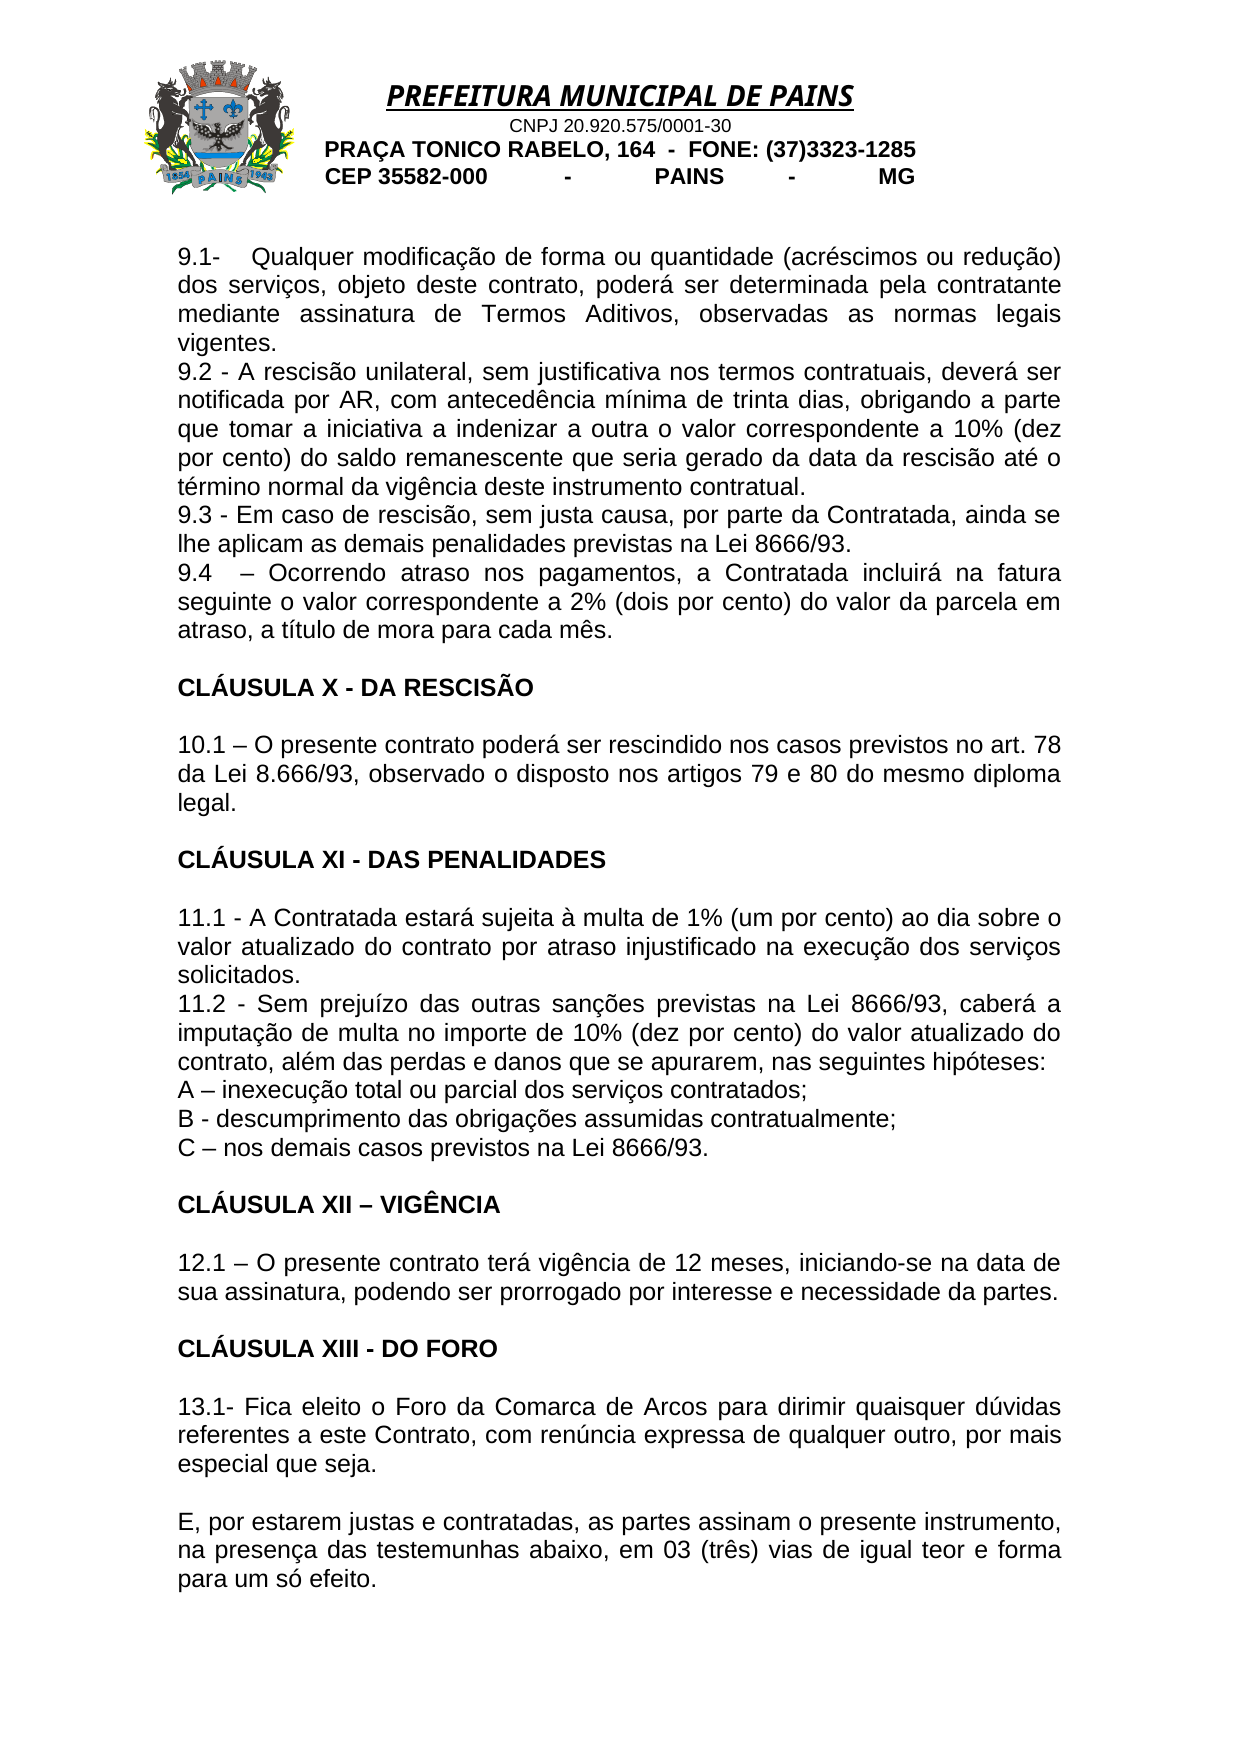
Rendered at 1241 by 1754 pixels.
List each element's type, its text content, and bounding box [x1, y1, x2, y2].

text CLÁUSULA XI - DAS PENALIDADES [177, 845, 1063, 874]
text B - descumprimento das obrigações assumidas contratualmente; [177, 1104, 1063, 1133]
text 11.1 - A Contratada estará sujeita à multa de 1% (um por cento) ao dia sobre o valor atualizado do contrato por atraso injustificado na execução dos serviços solicitados. [177, 903, 1063, 989]
text 9.4 – Ocorrendo atraso nos pagamentos, a Contratada incluirá na fatura seguinte o valor correspondente a 2% (dois por cento) do valor da parcela em atraso, a título de mora para cada mês. [177, 558, 1063, 644]
text 9.2 - A rescisão unilateral, sem justificativa nos termos contratuais, deverá ser notificada por AR, com antecedência mínima de trinta dias, obrigando a parte que tomar a iniciativa a indenizar a outra o valor correspondente a 10% (dez por cento) do saldo remanescente que seria gerado da data da rescisão até o término normal da vigência deste instrumento contratual. [177, 357, 1063, 500]
text CLÁUSULA X - DA RESCISÃO [177, 673, 1063, 702]
text 9.3 - Em caso de rescisão, sem justa causa, por parte da Contratada, ainda se lhe aplicam as demais penalidades previstas na Lei 8666/93. [177, 500, 1063, 558]
text E, por estarem justas e contratadas, as partes assinam o presente instrumento, na presença das testemunhas abaixo, em 03 (três) vias de igual teor e forma para um só efeito. [177, 1507, 1063, 1593]
text 10.1 – O presente contrato poderá ser rescindido nos casos previstos no art. 78 da Lei 8.666/93, observado o disposto nos artigos 79 e 80 do mesmo diploma legal. [177, 730, 1063, 817]
text 13.1- Fica eleito o Foro da Comarca de Arcos para dirimir quaisquer dúvidas referentes a este Contrato, com renúncia expressa de qualquer outro, por mais especial que seja. [177, 1392, 1063, 1478]
text CLÁUSULA XIII - DO FORO [177, 1334, 1063, 1363]
text 12.1 – O presente contrato terá vigência de 12 meses, iniciando-se na data de sua assinatura, podendo ser prorrogado por interesse e necessidade da partes. [177, 1248, 1063, 1305]
text CLÁUSULA XII – VIGÊNCIA [177, 1190, 1063, 1219]
text C – nos demais casos previstos na Lei 8666/93. [177, 1133, 1063, 1162]
text A – inexecução total ou parcial dos serviços contratados; [177, 1075, 1063, 1104]
text 9.1- Qualquer modificação de forma ou quantidade (acréscimos ou redução) dos serviços, objeto deste contrato, poderá ser determinada pela contratante mediante assinatura de Termos Aditivos, observadas as normas legais vigentes. [177, 242, 1063, 357]
text 11.2 - Sem prejuízo das outras sanções previstas na Lei 8666/93, caberá a imputação de multa no importe de 10% (dez por cento) do valor atualizado do contrato, além das perdas e danos que se apurarem, nas seguintes hipóteses: [177, 989, 1063, 1075]
